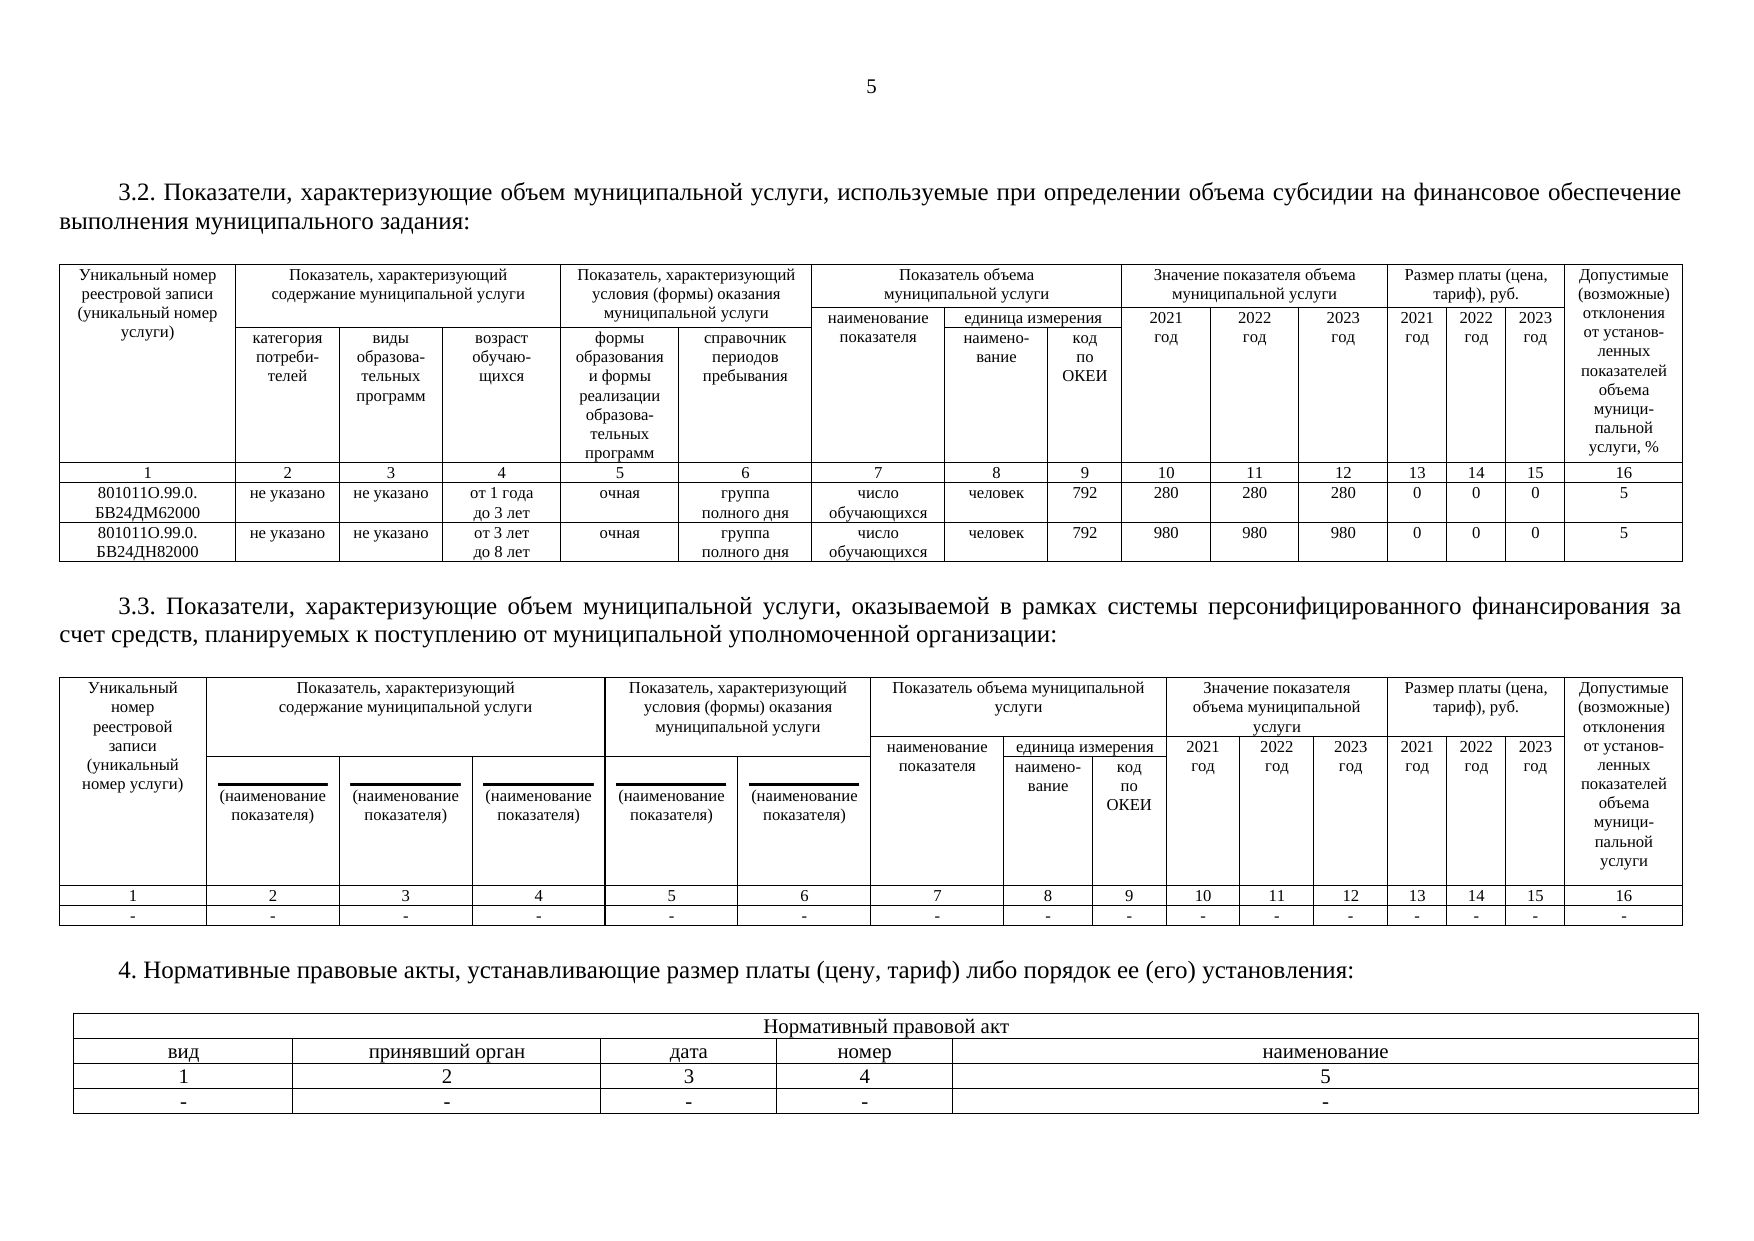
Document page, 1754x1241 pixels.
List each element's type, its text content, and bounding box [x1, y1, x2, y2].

table_cell очная [561, 523, 678, 561]
table_header Показатель, характеризующий содержание муниципальной услуги [207, 678, 604, 756]
table_cell 2021 год [1388, 737, 1446, 885]
table_cell 2021 год [1388, 308, 1446, 462]
table_cell наименование [953, 1039, 1698, 1063]
table_cell 2022 год [1240, 737, 1313, 885]
table_cell - [1167, 906, 1239, 925]
table_cell 12 [1314, 886, 1387, 905]
table_cell 16 [1565, 886, 1682, 905]
table_cell число обучающихся [812, 523, 944, 561]
table_cell число обучающихся [812, 483, 944, 522]
table_cell 1 [60, 886, 206, 905]
table_cell номер [777, 1039, 952, 1063]
table_cell - [1388, 906, 1446, 925]
table_header Показатель объема муниципальной услуги [812, 265, 1121, 307]
table_cell единица измерения [1004, 737, 1166, 756]
table_cell виды образова-тельных программ [340, 328, 442, 462]
table_cell (наименование показателя) [207, 757, 339, 885]
table_cell 7 [812, 463, 944, 482]
table_cell 2023 год [1314, 737, 1387, 885]
table_header Показатель, характеризующий условия (формы) оказания муниципальной услуги [606, 678, 870, 756]
table_cell единица измерения [945, 308, 1121, 327]
table_header Показатель объема муниципальной услуги [871, 678, 1166, 736]
table_cell 2021 год [1167, 737, 1239, 885]
table_header Допустимые (возможные) отклонения от установ-ленных показателей объема муници-пальной услуги [1565, 678, 1682, 885]
table_cell 11 [1240, 886, 1313, 905]
table_header Значение показателя объема муниципальной услуги [1122, 265, 1387, 307]
table_header Размер платы (цена, тариф), руб. [1388, 265, 1564, 307]
table_cell - [1565, 906, 1682, 925]
table_cell 2023 год [1506, 308, 1564, 462]
table_cell 0 [1447, 483, 1505, 522]
table_cell наименование показателя [812, 308, 944, 462]
table_cell 14 [1447, 886, 1505, 905]
table_cell 980 [1211, 523, 1298, 561]
table_cell 280 [1122, 483, 1210, 522]
table_cell 15 [1506, 463, 1564, 482]
table_cell очная [561, 483, 678, 522]
table_cell - [473, 906, 604, 925]
table_cell 9 [1048, 463, 1121, 482]
text 3.2. Показатели, характеризующие объем муниципальной услуги, используемые при определении объема субсидии на финансовое обеспечение выполнения муниципального задания: [59, 177, 1683, 235]
table_cell 2 [293, 1064, 600, 1088]
table_cell 280 [1299, 483, 1387, 522]
table_cell код по ОКЕИ [1093, 757, 1166, 885]
text 4. Нормативные правовые акты, устанавливающие размер платы (цену, тариф) либо порядок ее (его) установления: [118, 955, 1683, 984]
table_cell - [1240, 906, 1313, 925]
table_cell - [1447, 906, 1505, 925]
table_cell наимено-вание [945, 328, 1047, 462]
table_cell 980 [1122, 523, 1210, 561]
table_cell 801011О.99.0. БВ24ДМ62000 [60, 483, 235, 522]
table_cell 8 [1004, 886, 1092, 905]
table_cell (наименование показателя) [473, 757, 604, 885]
table_cell группа полного дня [679, 523, 811, 561]
table_cell 0 [1388, 523, 1446, 561]
table_cell 2022 год [1447, 737, 1505, 885]
table_cell 792 [1048, 483, 1121, 522]
table_cell - [74, 1089, 292, 1113]
table_cell - [606, 906, 737, 925]
table_cell 792 [1048, 523, 1121, 561]
table_header Уникальный номер реестровой записи (уникальный номер услуги) [60, 678, 206, 885]
table_header Уникальный номер реестровой записи (уникальный номер услуги) [60, 265, 235, 462]
table_cell 2 [207, 886, 339, 905]
table_cell (наименование показателя) [340, 757, 472, 885]
table_header Показатель, характеризующий содержание муниципальной услуги [236, 265, 560, 327]
table_cell - [1506, 906, 1564, 925]
table_header Допустимые (возможные) отклонения от установ-ленных показателей объема муници-пальной услуги, % [1565, 265, 1682, 462]
table_cell 14 [1447, 463, 1505, 482]
table_cell 5 [1565, 483, 1682, 522]
table_cell 1 [60, 463, 235, 482]
table_cell наименование показателя [871, 737, 1003, 885]
table_header Нормативный правовой акт [74, 1014, 1698, 1038]
table_cell - [777, 1089, 952, 1113]
table_cell 5 [953, 1064, 1698, 1088]
table_cell 13 [1388, 886, 1446, 905]
table_header Размер платы (цена, тариф), руб. [1388, 678, 1564, 736]
table_cell 4 [443, 463, 560, 482]
table_cell 2023 год [1299, 308, 1387, 462]
table_cell не указано [340, 523, 442, 561]
table_cell 2023 год [1506, 737, 1564, 885]
table_cell 7 [871, 886, 1003, 905]
table_cell 4 [473, 886, 604, 905]
text 3.3. Показатели, характеризующие объем муниципальной услуги, оказываемой в рамках системы персонифицированного финансирования за счет средств, планируемых к поступлению от муниципальной уполномоченной организации: [59, 591, 1683, 648]
table_cell - [293, 1089, 600, 1113]
table_cell 5 [1565, 523, 1682, 561]
table_cell 2021 год [1122, 308, 1210, 462]
table_cell от 3 лет до 8 лет [443, 523, 560, 561]
table_cell не указано [236, 483, 339, 522]
table_cell от 1 года до 3 лет [443, 483, 560, 522]
table_cell вид [74, 1039, 292, 1063]
table_cell категория потреби-телей [236, 328, 339, 462]
table_cell не указано [340, 483, 442, 522]
table_cell группа полного дня [679, 483, 811, 522]
table_cell 3 [340, 886, 472, 905]
table_cell 2 [236, 463, 339, 482]
table_cell наимено-вание [1004, 757, 1092, 885]
table_cell - [60, 906, 206, 925]
table_cell - [1093, 906, 1166, 925]
table_cell 11 [1211, 463, 1298, 482]
table_cell человек [945, 523, 1047, 561]
table_cell 8 [945, 463, 1047, 482]
table_header Показатель, характеризующий условия (формы) оказания муниципальной услуги [561, 265, 811, 327]
table_cell 6 [679, 463, 811, 482]
table_cell 801011О.99.0. БВ24ДН82000 [60, 523, 235, 561]
table_cell 5 [606, 886, 737, 905]
table_cell 0 [1447, 523, 1505, 561]
table_cell (наименование показателя) [606, 757, 737, 885]
table_cell 3 [340, 463, 442, 482]
table_cell - [207, 906, 339, 925]
table_cell дата [601, 1039, 776, 1063]
table_cell человек [945, 483, 1047, 522]
table_cell 2022 год [1447, 308, 1505, 462]
table_cell - [953, 1089, 1698, 1113]
table_cell 3 [601, 1064, 776, 1088]
table_cell - [1314, 906, 1387, 925]
table_cell не указано [236, 523, 339, 561]
table_cell 16 [1565, 463, 1682, 482]
table_cell 13 [1388, 463, 1446, 482]
table_cell справочник периодов пребывания [679, 328, 811, 462]
table_cell 2022 год [1211, 308, 1298, 462]
table_cell 15 [1506, 886, 1564, 905]
table_cell (наименование показателя) [738, 757, 870, 885]
table_cell 10 [1167, 886, 1239, 905]
table_cell - [601, 1089, 776, 1113]
table_cell 5 [561, 463, 678, 482]
table_cell 10 [1122, 463, 1210, 482]
table_header Значение показателя объема муниципальной услуги [1167, 678, 1387, 736]
table_cell - [1004, 906, 1092, 925]
table_cell - [871, 906, 1003, 925]
table_cell - [738, 906, 870, 925]
table_cell 980 [1299, 523, 1387, 561]
table_cell - [340, 906, 472, 925]
table_cell 4 [777, 1064, 952, 1088]
table_cell 1 [74, 1064, 292, 1088]
table_cell код по ОКЕИ [1048, 328, 1121, 462]
table_cell 9 [1093, 886, 1166, 905]
table_cell 0 [1506, 523, 1564, 561]
table_cell 0 [1506, 483, 1564, 522]
table_cell 12 [1299, 463, 1387, 482]
table_cell принявший орган [293, 1039, 600, 1063]
table_cell 6 [738, 886, 870, 905]
table_cell формы образования и формы реализации образова-тельных программ [561, 328, 678, 462]
table_cell 0 [1388, 483, 1446, 522]
table_cell возраст обучаю-щихся [443, 328, 560, 462]
table_cell 280 [1211, 483, 1298, 522]
